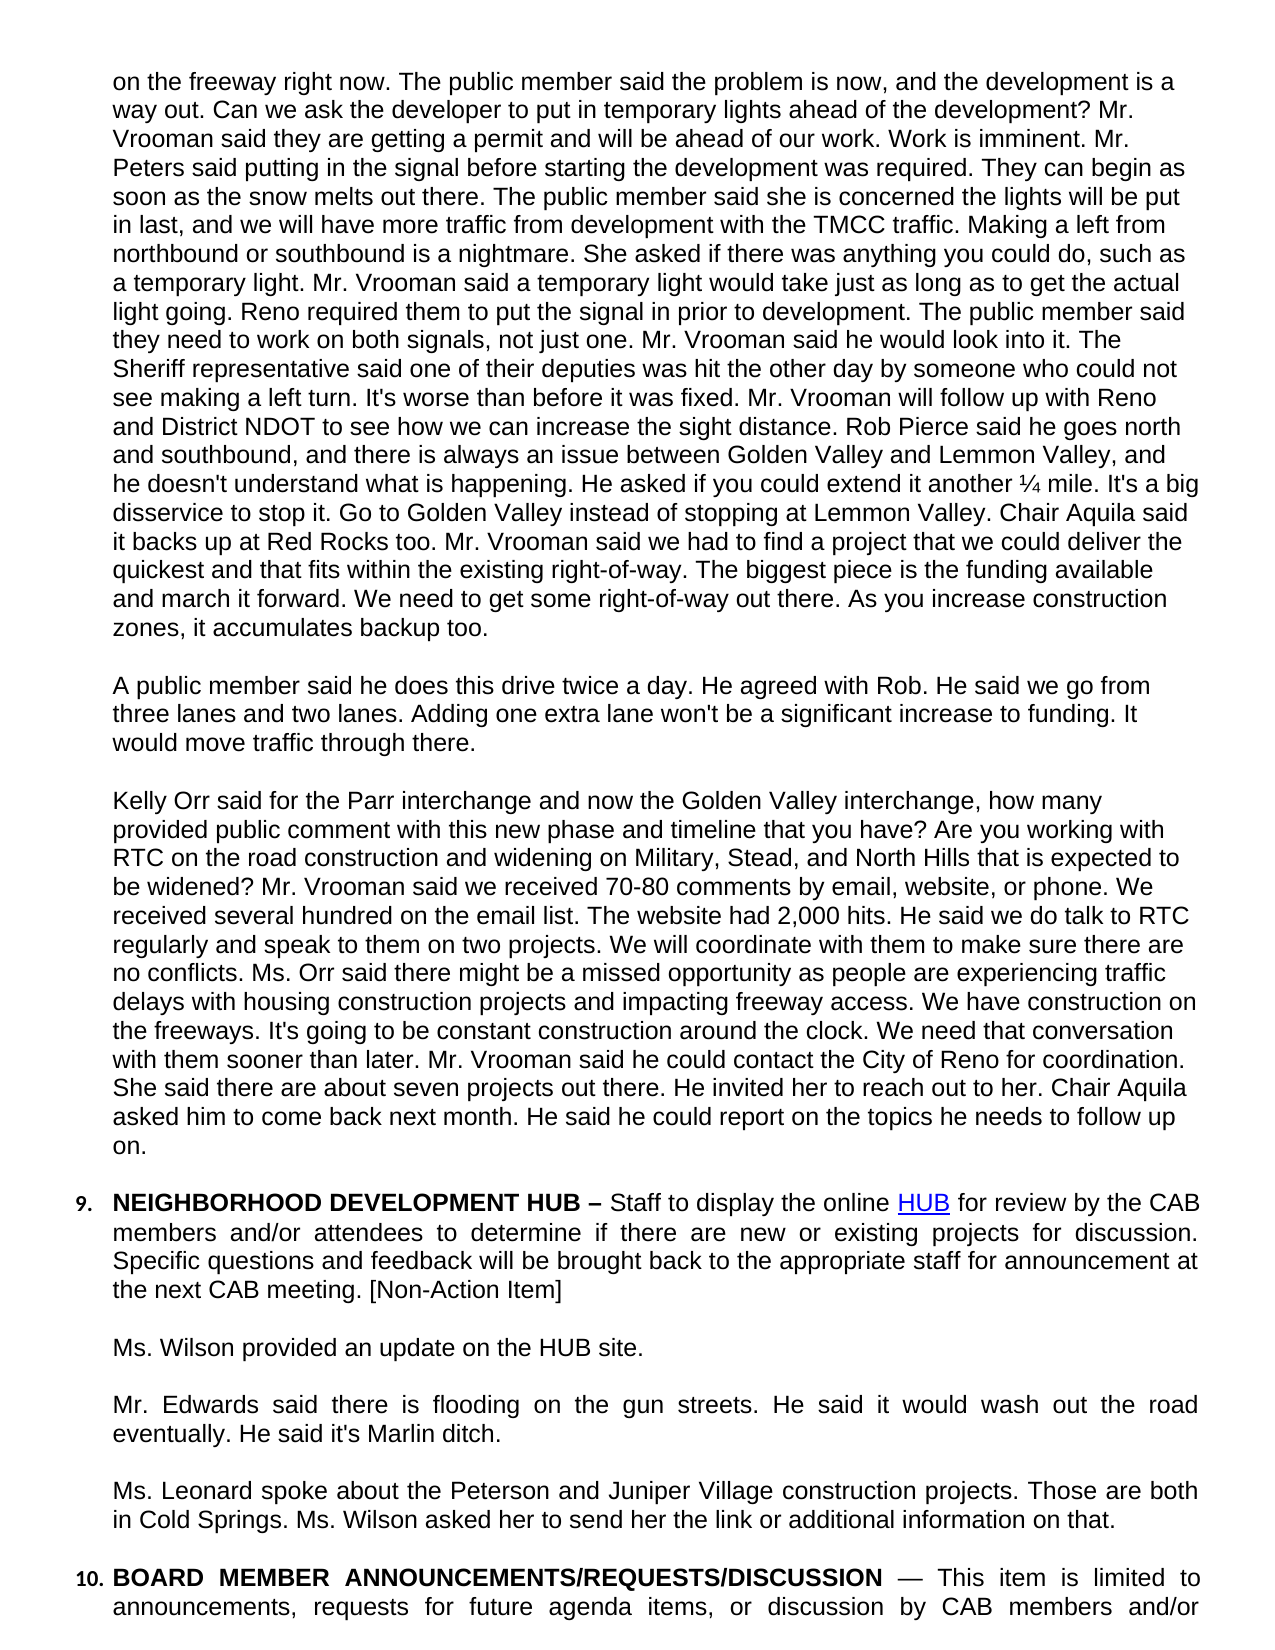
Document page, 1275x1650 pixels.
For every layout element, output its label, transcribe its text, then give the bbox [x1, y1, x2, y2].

list NEIGHBORHOOD DEVELOPMENT HUB – Staff to display the online HUB for review by the CAB members and/or attendees to determine if there are new or existing projects for discussion. Specific questions and feedback will be brought back to the appropriate staff for announcement at the next CAB meeting. [Non-Action Item] [75, 1188, 1201, 1304]
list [112, 67, 1201, 642]
list A public member said he does this drive twice a day. He agreed with Rob. He said we go from three lanes and two lanes. Adding one extra lane won't be a significant increase to funding. It would move traffic through there. [112, 671, 1201, 757]
list Mr. Edwards said there is flooding on the gun streets. He said it would wash out the road eventually. He said it's Marlin ditch. [112, 1390, 1201, 1448]
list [75, 1563, 1201, 1621]
list Ms. Wilson provided an update on the HUB site. [112, 1333, 1201, 1361]
list Kelly Orr said for the Parr interchange and now the Golden Valley interchange, how many provided public comment with this new phase and timeline that you have? Are you working with RTC on the road construction and widening on Military, Stead, and North Hills that is expected to be widened? Mr. Vrooman said we received 70-80 comments by email, website, or phone. We received several hundred on the email list. The website had 2,000 hits. He said we do talk to RTC regularly and speak to them on two projects. We will coordinate with them to make sure there are no conflicts. Ms. Orr said there might be a missed opportunity as people are experiencing traffic delays with housing construction projects and impacting freeway access. We have construction on the freeways. It's going to be constant construction around the clock. We need that conversation with them sooner than later. Mr. Vrooman said he could contact the City of Reno for coordination. She said there are about seven projects out there. He invited her to reach out to her. Chair Aquila asked him to come back next month. He said he could report on the topics he needs to follow up on. [112, 786, 1201, 1159]
list Ms. Leonard spoke about the Peterson and Juniper Village construction projects. Those are both in Cold Springs. Ms. Wilson asked her to send her the link or additional information on that. [112, 1476, 1201, 1534]
